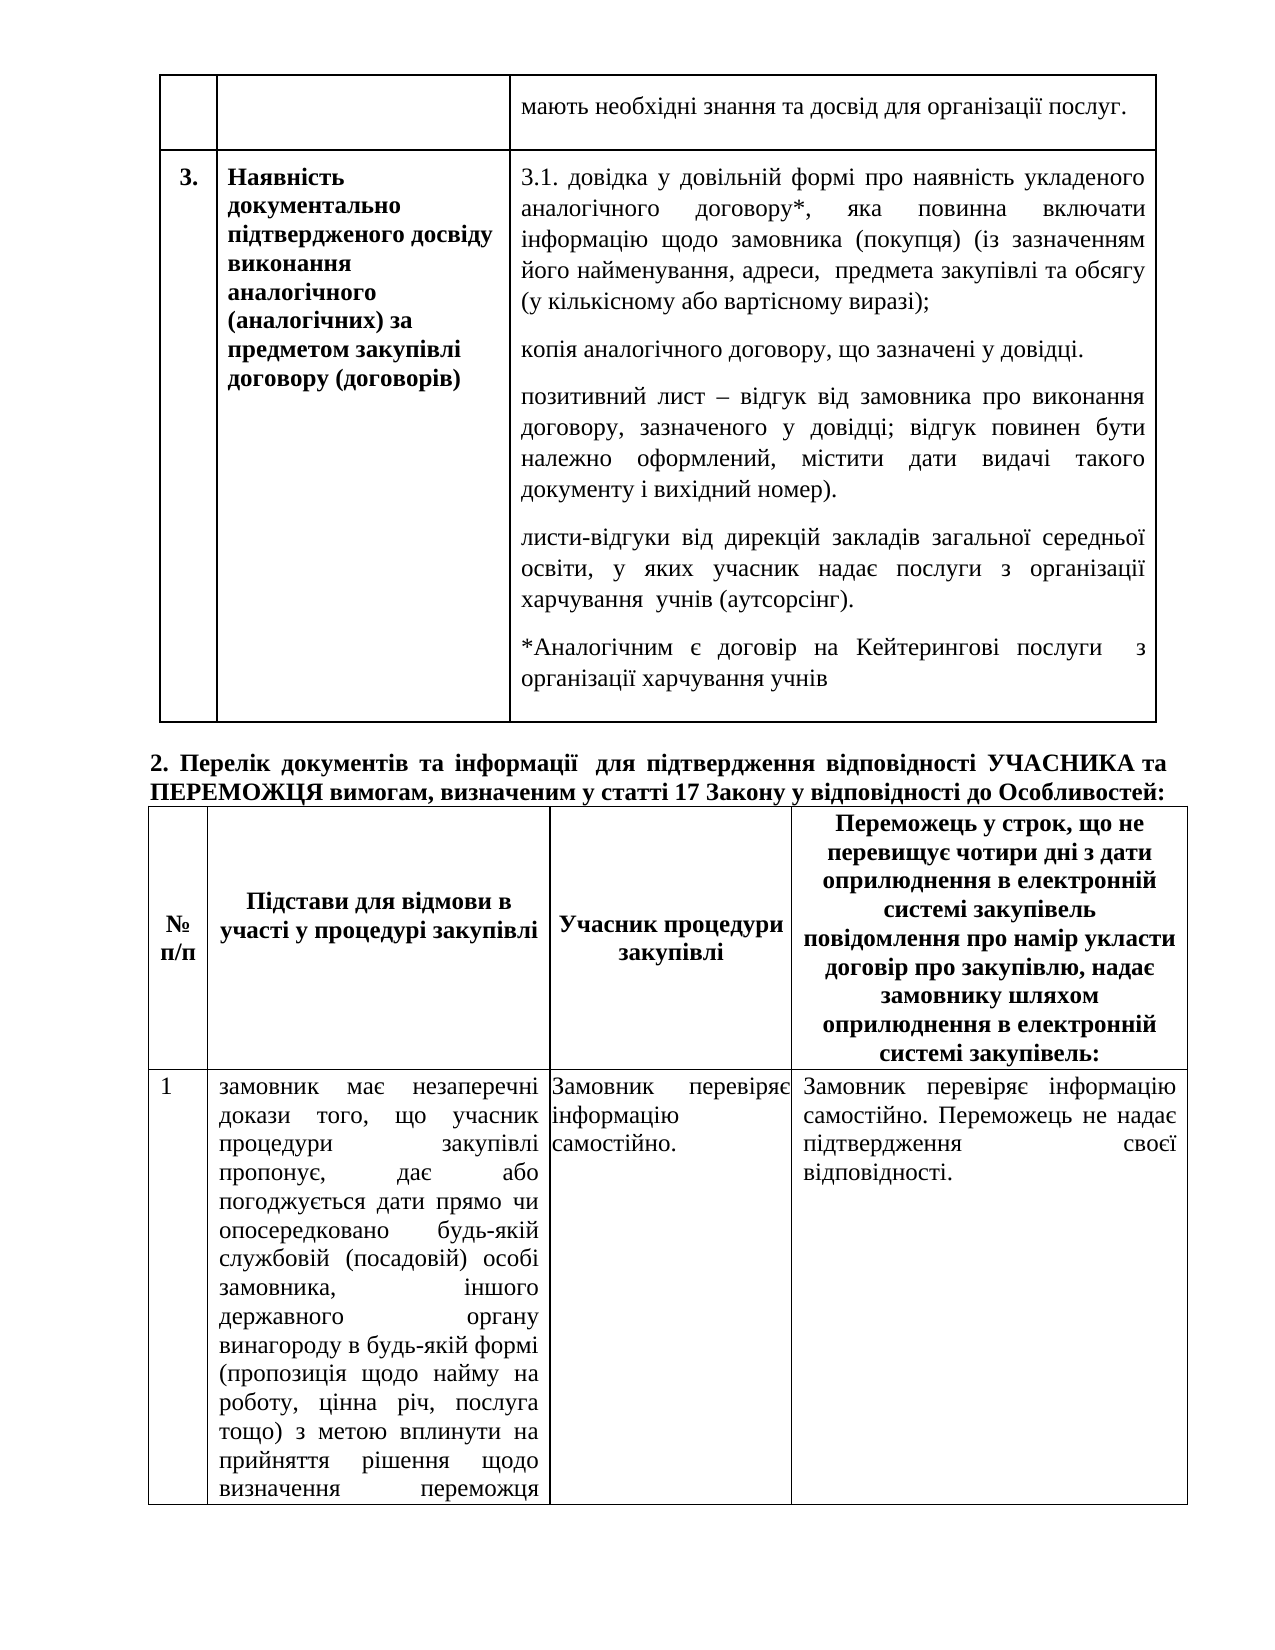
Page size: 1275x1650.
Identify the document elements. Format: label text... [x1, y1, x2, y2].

table_cell Наявність документально підтвердженого досвіду виконання аналогічного (аналогічних) за предметом закупівлі договору (договорів) [218, 151, 509, 721]
table_cell 1 [149, 1070, 207, 1504]
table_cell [218, 76, 509, 149]
table_cell 3.1. довідка у довільній формі про наявність укладеного аналогічного договору*, яка повинна включати інформацію щодо замовника (покупця) (із зазначенням його найменування, адреси, предмета закупівлі та обсягу (у кількісному або вартісному виразі); копія аналогічного договору, що зазначені у довідці. позитивний лист – відгук від замовника про виконання договору, зазначеного у довідці; відгук повинен бути належно оформлений, містити дати видачі такого документу і вихідний номер). листи-відгуки від дирекцій закладів загальної середньої освіти, у яких учасник надає послуги з організації харчування учнів (аутсорсінг). *Аналогічним є договір на Кейтерингові послуги з організації харчування учнів [511, 151, 1155, 721]
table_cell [511, 76, 1155, 149]
table_header № п/п [149, 807, 207, 1068]
table_cell 3. [161, 151, 216, 721]
text 2. Перелік документів та інформації для підтвердження відповідності УЧАСНИКА та ПЕРЕМОЖЦЯ вимогам, визначеним у статті 17 Закону у відповідності до Особливостей: [150, 748, 1167, 806]
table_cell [792, 1070, 1187, 1504]
table_header Учасник процедури закупівлі [551, 807, 791, 1068]
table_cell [551, 1070, 791, 1504]
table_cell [208, 1070, 549, 1504]
table_header Переможець у строк, що не перевищує чотири дні з дати оприлюднення в електронній системі закупівель повідомлення про намір укласти договір про закупівлю, надає замовнику шляхом оприлюднення в електронній системі закупівель: [792, 807, 1187, 1068]
table_cell 2 [161, 76, 216, 149]
table_header Підстави для відмови в участі у процедурі закупівлі [208, 807, 549, 1068]
